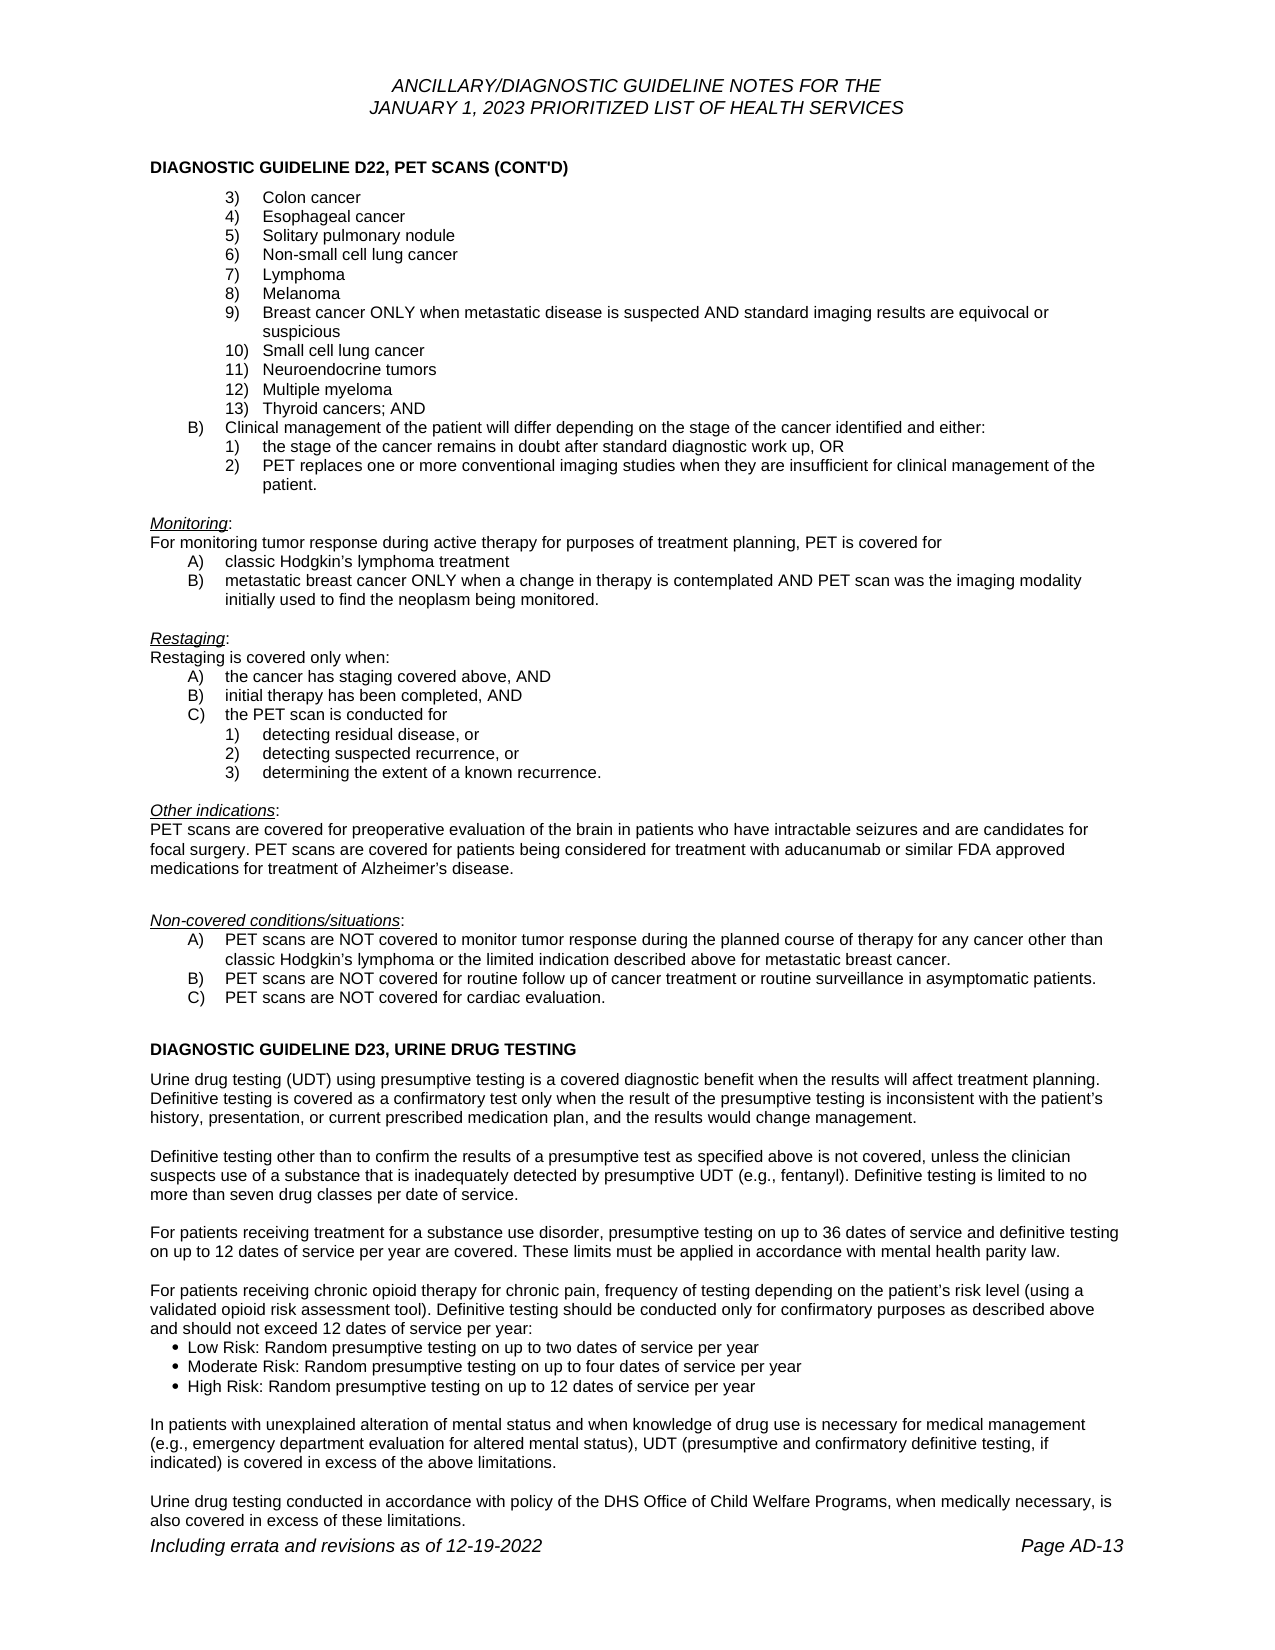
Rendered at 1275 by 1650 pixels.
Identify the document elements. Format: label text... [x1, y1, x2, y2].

text 1) the stage of the cancer remains in doubt after standard diagnostic work up, OR [150, 437, 1125, 456]
text 3) Colon cancer [150, 188, 1125, 207]
text 11) Neuroendocrine tumors [150, 360, 1125, 379]
text A) PET scans are NOT covered to monitor tumor response during the planned course of therapy for any cancer other than classic Hodgkin’s lymphoma or the limited indication described above for metastatic breast cancer. [150, 930, 1125, 968]
text 1) detecting residual disease, or [150, 724, 1125, 743]
text Non-covered conditions/situations: [150, 911, 1125, 930]
text 9) Breast cancer ONLY when metastatic disease is suspected AND standard imaging results are equivocal or [150, 303, 1125, 322]
text Restaging: [150, 628, 1125, 648]
text B) PET scans are NOT covered for routine follow up of cancer treatment or routine surveillance in asymptomatic patients. [150, 968, 1125, 988]
subtitle DIAGNOSTIC GUIDELINE D23, URINE DRUG TESTING [150, 1040, 1125, 1059]
text A) the cancer has staging covered above, AND [187, 667, 1125, 686]
text 2) detecting suspected recurrence, or [150, 743, 1125, 763]
text B) initial therapy has been completed, AND [150, 686, 1125, 705]
text 12) Multiple myeloma [150, 379, 1125, 398]
text High Risk: Random presumptive testing on up to 12 dates of service per year [172, 1377, 1125, 1396]
text Low Risk: Random presumptive testing on up to two dates of service per year [172, 1338, 1125, 1357]
text For patients receiving chronic opioid therapy for chronic pain, frequency of testing depending on the patient’s risk level (using a validated opioid risk assessment tool). Definitive testing should be conducted only for confirmatory purposes as described above and should not exceed 12 dates of service per year: [150, 1281, 1125, 1338]
text 3) determining the extent of a known recurrence. [150, 763, 1125, 782]
text 7) Lymphoma [150, 264, 1125, 283]
text B) Clinical management of the patient will differ depending on the stage of the cancer identified and either: [150, 418, 1125, 437]
text 13) Thyroid cancers; AND [150, 398, 1125, 418]
text For patients receiving treatment for a substance use disorder, presumptive testing on up to 36 dates of service and definitive testing on up to 12 dates of service per year are covered. These limits must be applied in accordance with mental health parity law. [150, 1223, 1125, 1261]
text 2) PET replaces one or more conventional imaging studies when they are insufficient for clinical management of the patient. [150, 456, 1125, 494]
text In patients with unexplained alteration of mental status and when knowledge of drug use is necessary for medical management (e.g., emergency department evaluation for altered mental status), UDT (presumptive and confirmatory definitive testing, if indicated) is covered in excess of the above limitations. [150, 1415, 1125, 1472]
text 6) Non-small cell lung cancer [150, 245, 1125, 264]
text C) PET scans are NOT covered for cardiac evaluation. [150, 988, 1125, 1007]
text 10) Small cell lung cancer [150, 341, 1125, 360]
subtitle DIAGNOSTIC GUIDELINE D22, PET SCANS (CONT'D) [150, 158, 1125, 177]
text Restaging is covered only when: [150, 648, 1125, 667]
text PET scans are covered for preoperative evaluation of the brain in patients who have intractable seizures and are candidates for focal surgery. PET scans are covered for patients being considered for treatment with aducanumab or similar FDA approved medications for treatment of Alzheimer’s disease. [150, 820, 1125, 878]
text Monitoring: [150, 513, 1125, 533]
text 5) Solitary pulmonary nodule [150, 226, 1125, 245]
text A) classic Hodgkin’s lymphoma treatment [150, 552, 1125, 571]
text initially used to find the neoplasm being monitored. [150, 590, 1125, 609]
text C) the PET scan is conducted for [150, 705, 1125, 724]
text Urine drug testing (UDT) using presumptive testing is a covered diagnostic benefit when the results will affect treatment planning. Definitive testing is covered as a confirmatory test only when the result of the presumptive testing is inconsistent with the patient’s history, presentation, or current prescribed medication plan, and the results would change management. [150, 1070, 1125, 1127]
text For monitoring tumor response during active therapy for purposes of treatment planning, PET is covered for [150, 533, 1125, 552]
text Urine drug testing conducted in accordance with policy of the DHS Office of Child Welfare Programs, when medically necessary, is also covered in excess of these limitations. [150, 1492, 1125, 1530]
text Other indications: [150, 801, 1125, 820]
text suspicious [150, 322, 1125, 341]
text 8) Melanoma [150, 283, 1125, 303]
text Definitive testing other than to confirm the results of a presumptive test as specified above is not covered, unless the clinician suspects use of a substance that is inadequately detected by presumptive UDT (e.g., fentanyl). Definitive testing is limited to no more than seven drug classes per date of service. [150, 1146, 1125, 1204]
text 4) Esophageal cancer [150, 207, 1125, 226]
text Moderate Risk: Random presumptive testing on up to four dates of service per year [172, 1357, 1125, 1377]
text B) metastatic breast cancer ONLY when a change in therapy is contemplated AND PET scan was the imaging modality [150, 571, 1125, 590]
